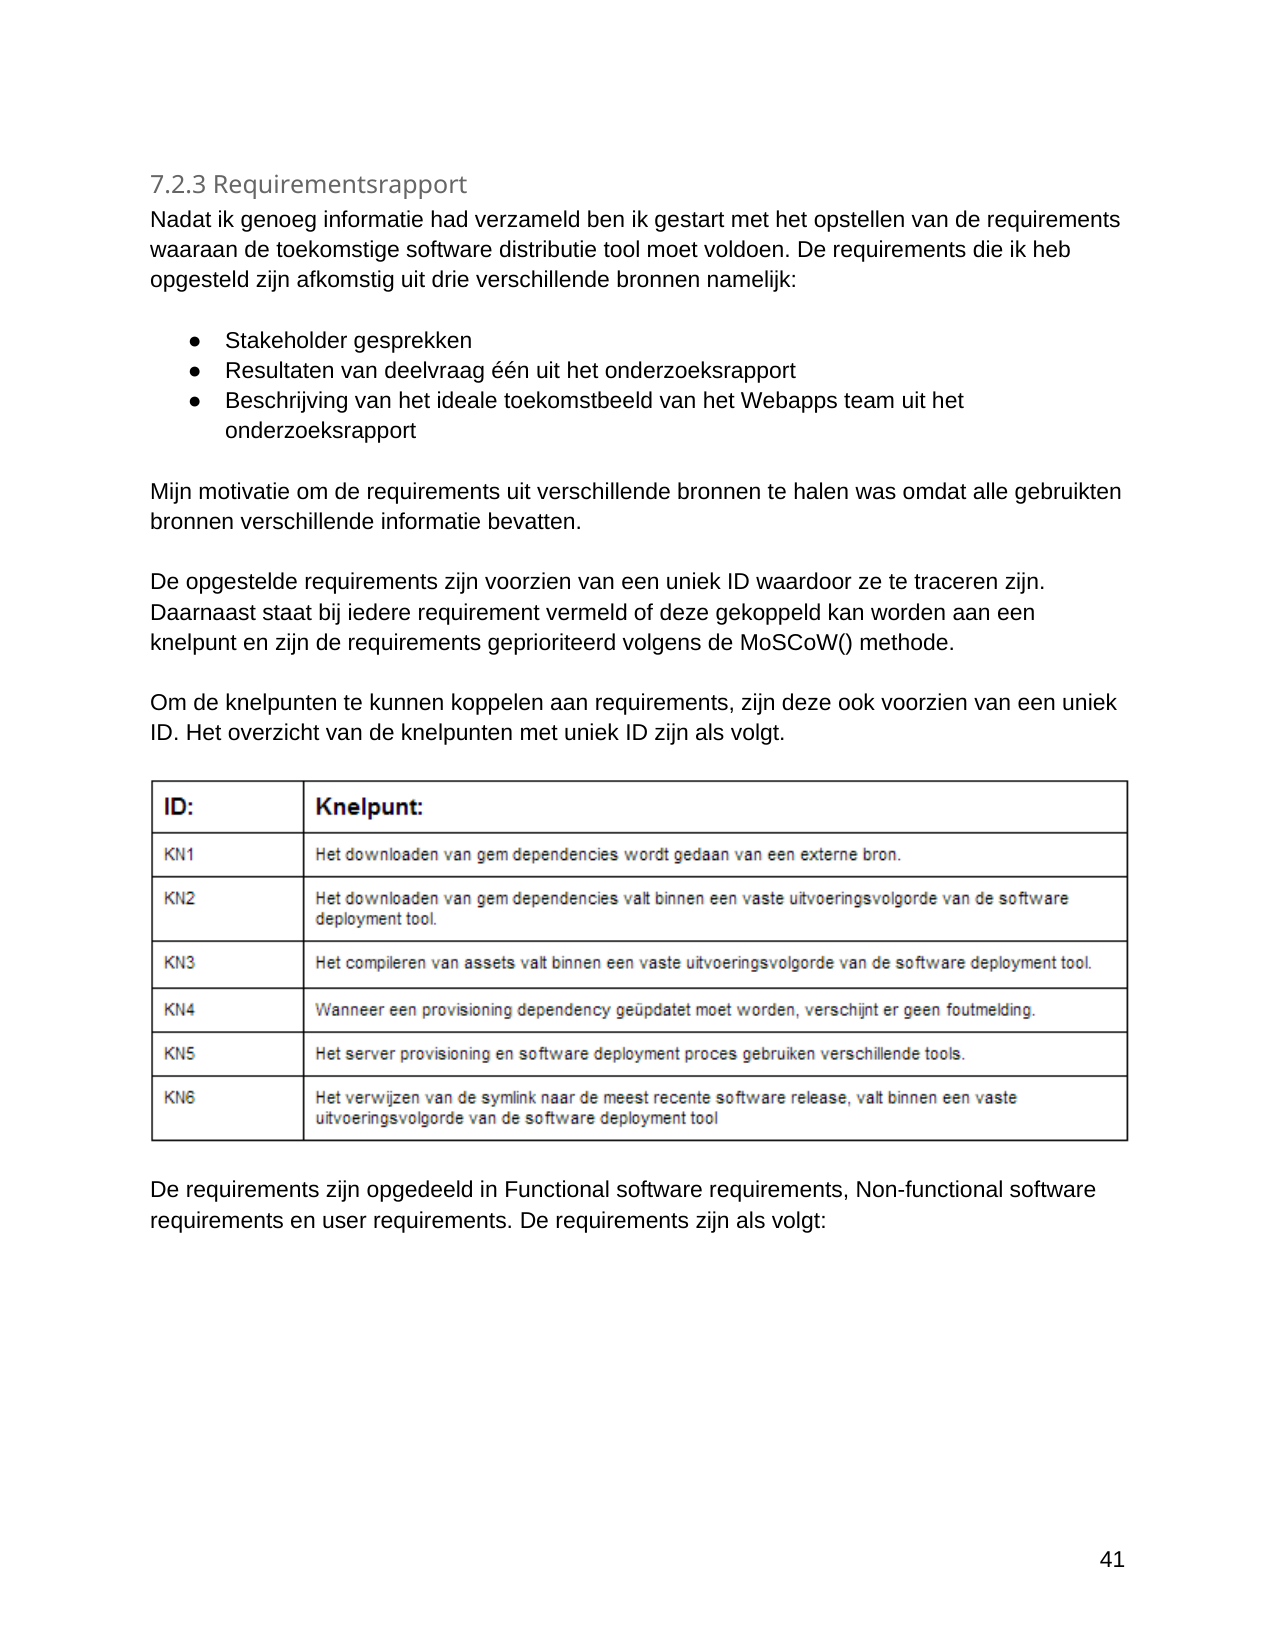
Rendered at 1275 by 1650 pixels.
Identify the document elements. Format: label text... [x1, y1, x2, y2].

text Om de knelpunten te kunnen koppelen aan requirements, zijn deze ook voorzien van een uniek ID. Het overzicht van de knelpunten met uniek ID zijn als volgt. [150, 689, 1125, 746]
text De requirements zijn opgedeeld in Functional software requirements, Non-functional software requirements en user requirements. De requirements zijn als volgt: [150, 1176, 1125, 1233]
subtitle 7.2.3 Requirementsrapport [150, 167, 1125, 201]
list Beschrijving van het ideale toekomstbeeld van het Webapps team uit het onderzoeksrapport [188, 387, 1125, 444]
list Resultaten van deelvraag één uit het onderzoeksrapport [188, 357, 1125, 383]
text De opgestelde requirements zijn voorzien van een uniek ID waardoor ze te traceren zijn. Daarnaast staat bij iedere requirement vermeld of deze gekoppeld kan worden aan een knelpunt en zijn de requirements geprioriteerd volgens de MoSCoW() methode. [150, 568, 1125, 655]
text Mijn motivatie om de requirements uit verschillende bronnen te halen was omdat alle gebruikten bronnen verschillende informatie bevatten. [150, 478, 1125, 534]
text Nadat ik genoeg informatie had verzameld ben ik gestart met het opstellen van de requirements waaraan de toekomstige software distributie tool moet voldoen. De requirements die ik heb opgesteld zijn afkomstig uit drie verschillende bronnen namelijk: [150, 206, 1125, 293]
picture [150, 779, 1130, 1143]
list Stakeholder gesprekken [188, 327, 1125, 353]
